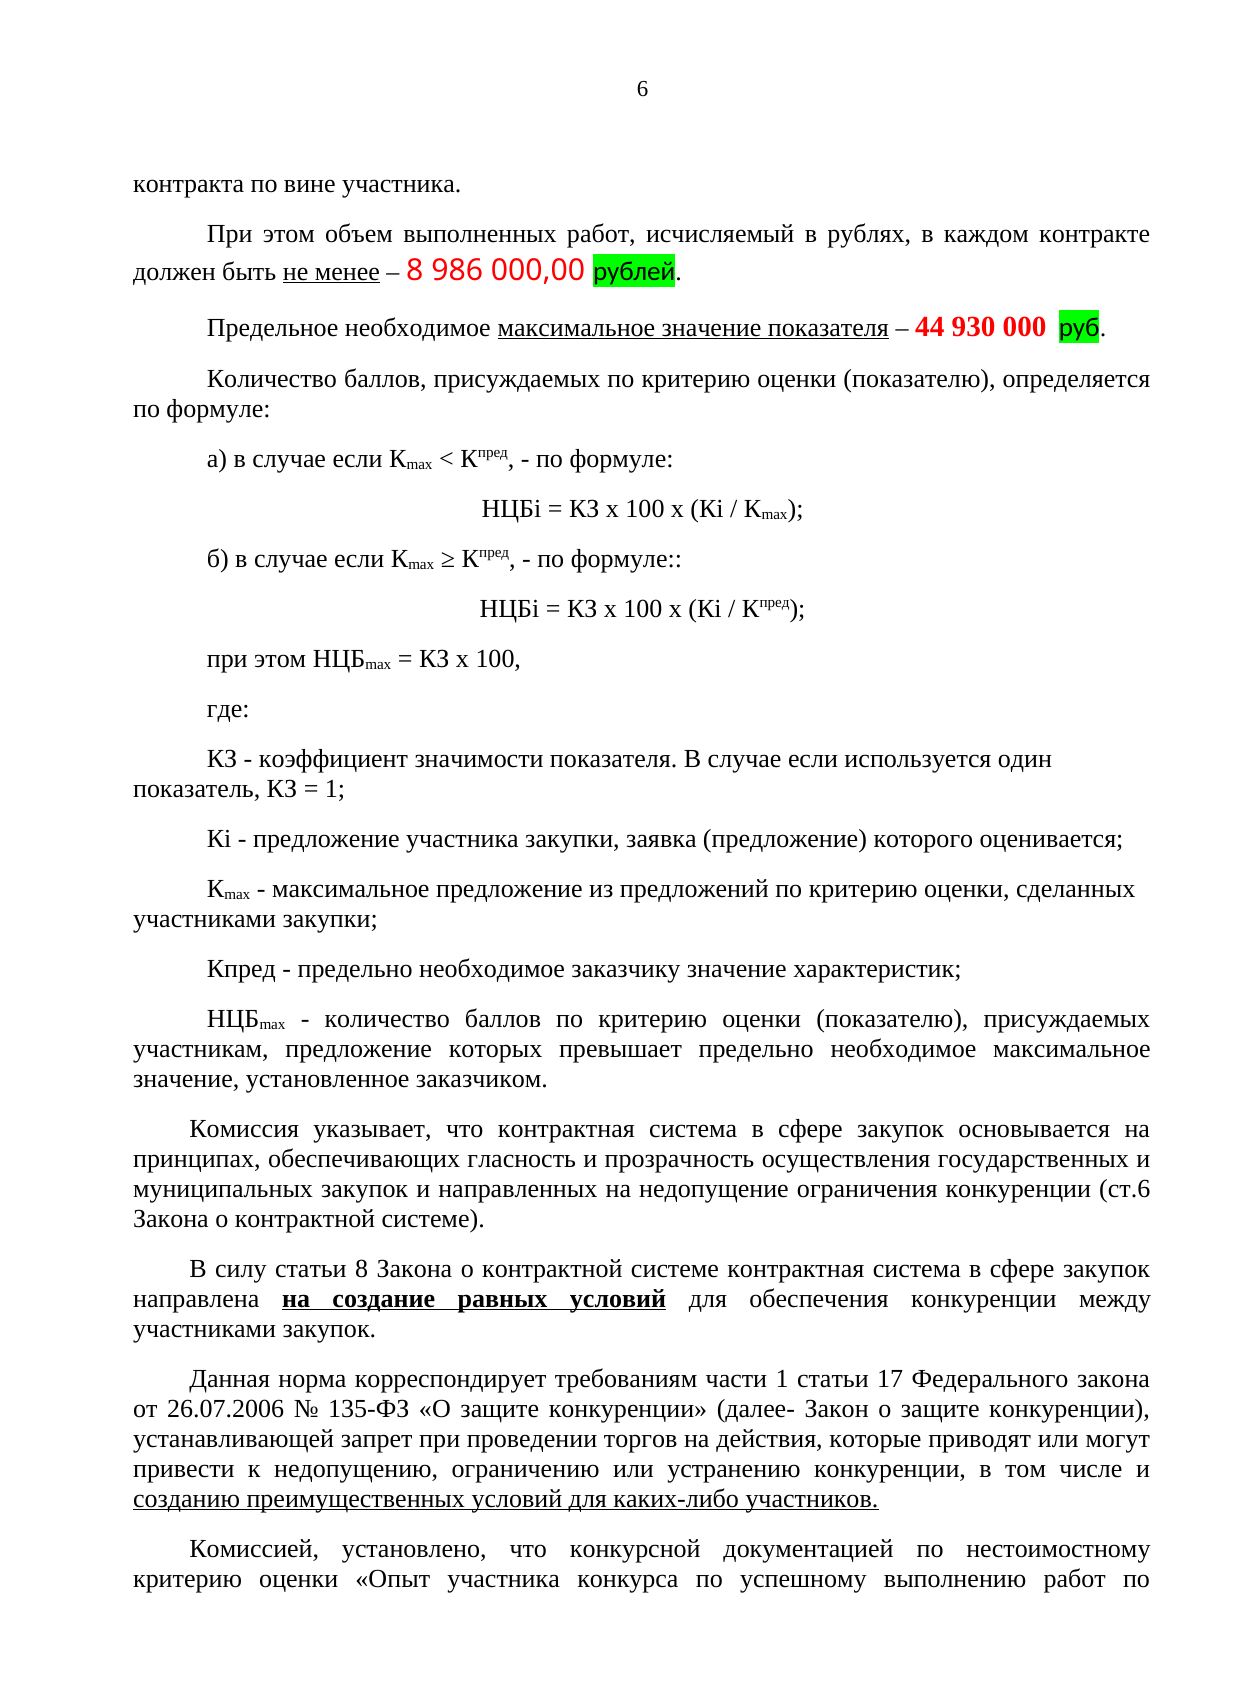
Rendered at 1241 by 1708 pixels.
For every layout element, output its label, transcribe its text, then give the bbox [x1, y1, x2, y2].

text Количество баллов, присуждаемых по критерию оценки (показателю), определяется по формуле: [133, 363, 1152, 423]
text где: [133, 693, 1152, 723]
text Данная норма корреспондирует требованиям части 1 статьи 17 Федерального закона от 26.07.2006 № 135-ФЗ «О защите конкуренции» (далее- Закон о защите конкуренции), устанавливающей запрет при проведении торгов на действия, которые приводят или могут привести к недопущению, ограничению или устранению конкуренции, в том числе и созданию преимущественных условий для каких-либо участников. [133, 1363, 1152, 1513]
text при этом НЦБmax = КЗ x 100, [133, 643, 1152, 673]
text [133, 1533, 1152, 1593]
text Кmax - максимальное предложение из предложений по критерию оценки, сделанных участниками закупки; [133, 873, 1152, 933]
text Кi - предложение участника закупки, заявка (предложение) которого оценивается; [133, 823, 1152, 853]
text КЗ - коэффициент значимости показателя. В случае если используется один показатель, КЗ = 1; [133, 743, 1152, 803]
text б) в случае если Кmax ≥ Кпред, - по формуле:: [133, 543, 1152, 573]
text НЦБmax - количество баллов по критерию оценки (показателю), присуждаемых участникам, предложение которых превышает предельно необходимое максимальное значение, установленное заказчиком. [133, 1003, 1152, 1093]
text Кпред - предельно необходимое заказчику значение характеристик; [133, 953, 1152, 983]
text а) в случае если Кmax < Кпред, - по формуле: [133, 443, 1152, 473]
text В силу статьи 8 Закона о контрактной системе контрактная система в сфере закупок направлена на создание равных условий для обеспечения конкуренции между участниками закупок. [133, 1253, 1152, 1343]
text НЦБi = КЗ x 100 x (Кi / Кmax); [133, 493, 1152, 523]
text При этом объем выполненных работ, исчисляемый в рублях, в каждом контракте должен быть не менее – 8 986 000,00 рублей. [133, 218, 1152, 289]
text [133, 168, 1152, 198]
text Предельное необходимое максимальное значение показателя – 44 930 000 руб. [133, 309, 1152, 343]
text Комиссия указывает, что контрактная система в сфере закупок основывается на принципах, обеспечивающих гласность и прозрачность осуществления государственных и муниципальных закупок и направленных на недопущение ограничения конкуренции (ст.6 Закона о контрактной системе). [133, 1113, 1152, 1233]
text НЦБi = КЗ x 100 x (Кi / Кпред); [133, 593, 1152, 623]
